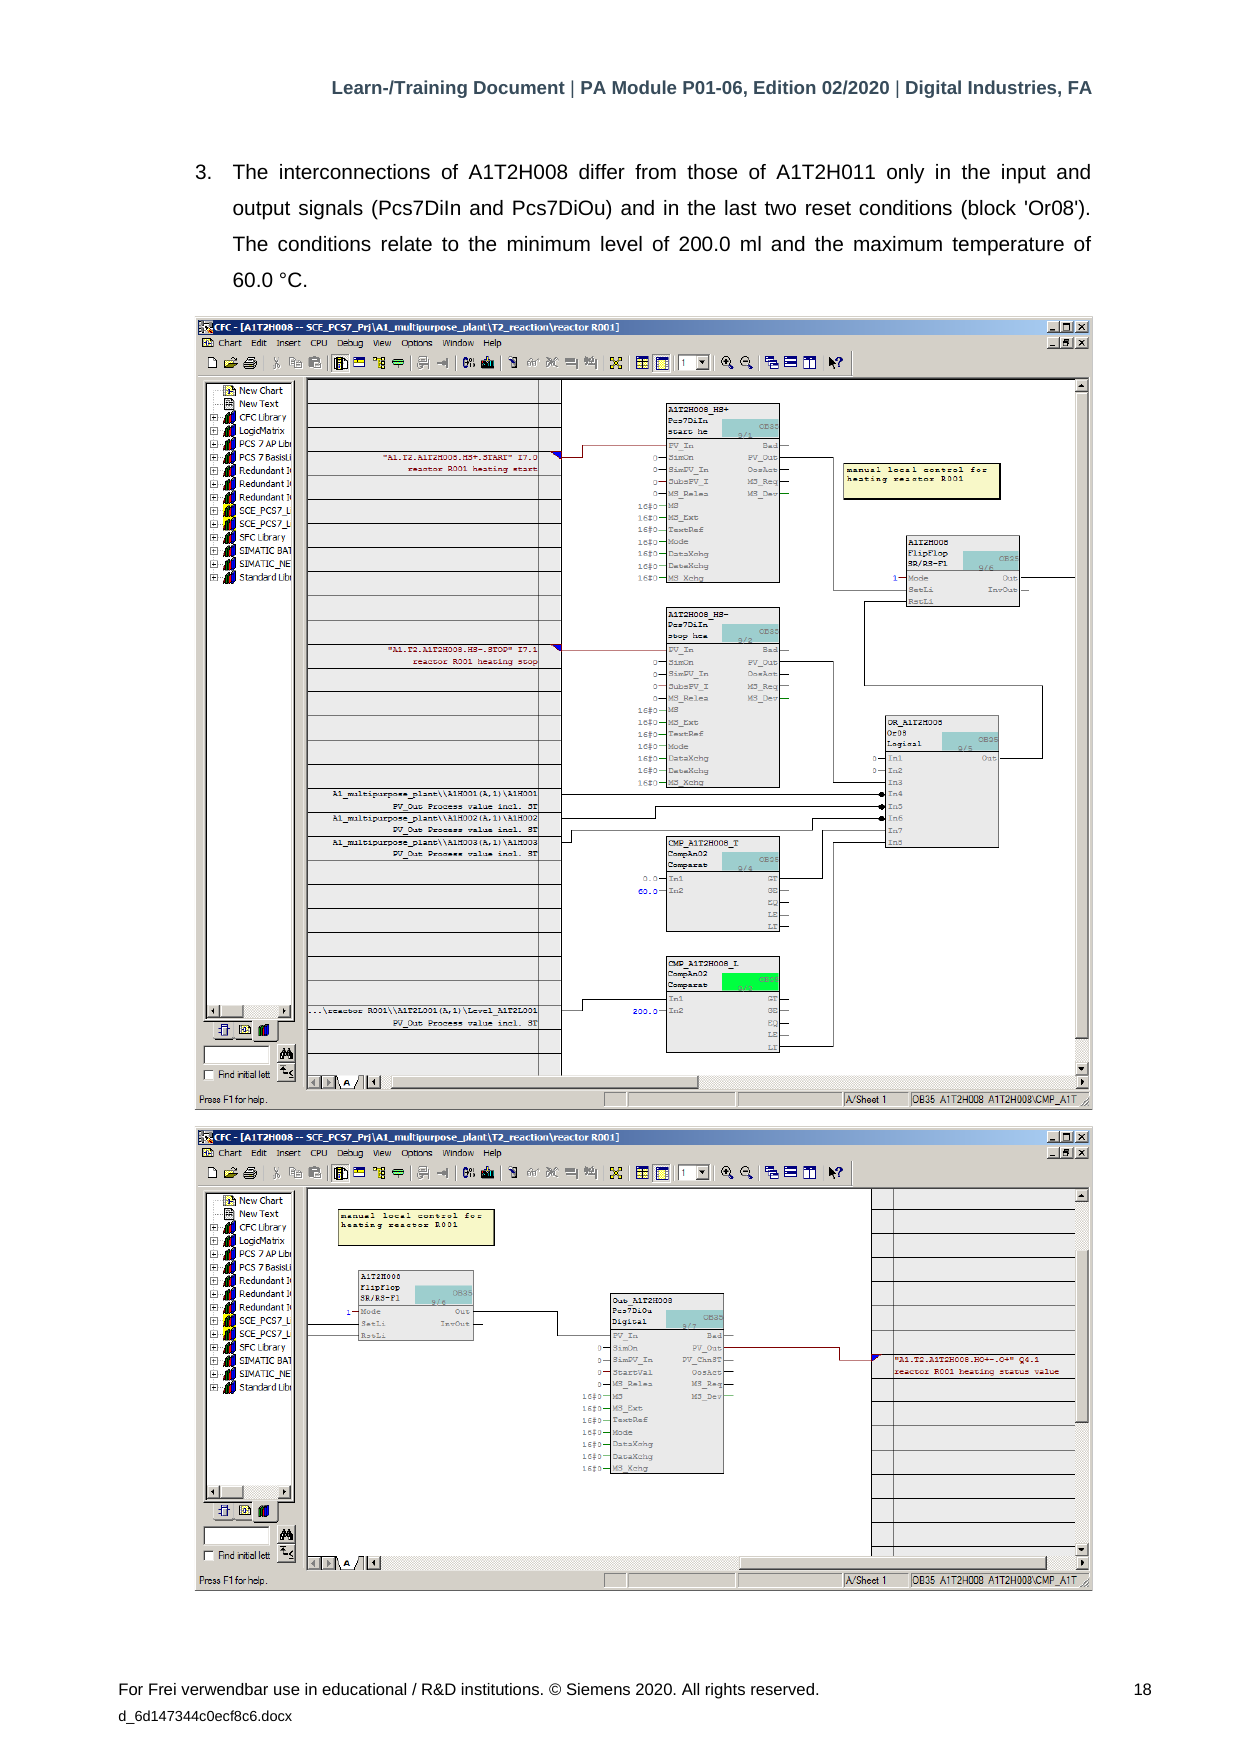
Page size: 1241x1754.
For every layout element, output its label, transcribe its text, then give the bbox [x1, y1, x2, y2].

picture [194, 1126, 1093, 1591]
picture [194, 316, 1093, 1110]
text The interconnections of A1T2H008 differ from those of A1T2H011 only in the input and output signals (Pcs7DiIn and Pcs7DiOu) and in the last two reset conditions (block 'Or08'). The conditions relate to the minimum level of 200.0 ml and the maximum temperature of 60.0 °C. [195, 160, 1092, 292]
